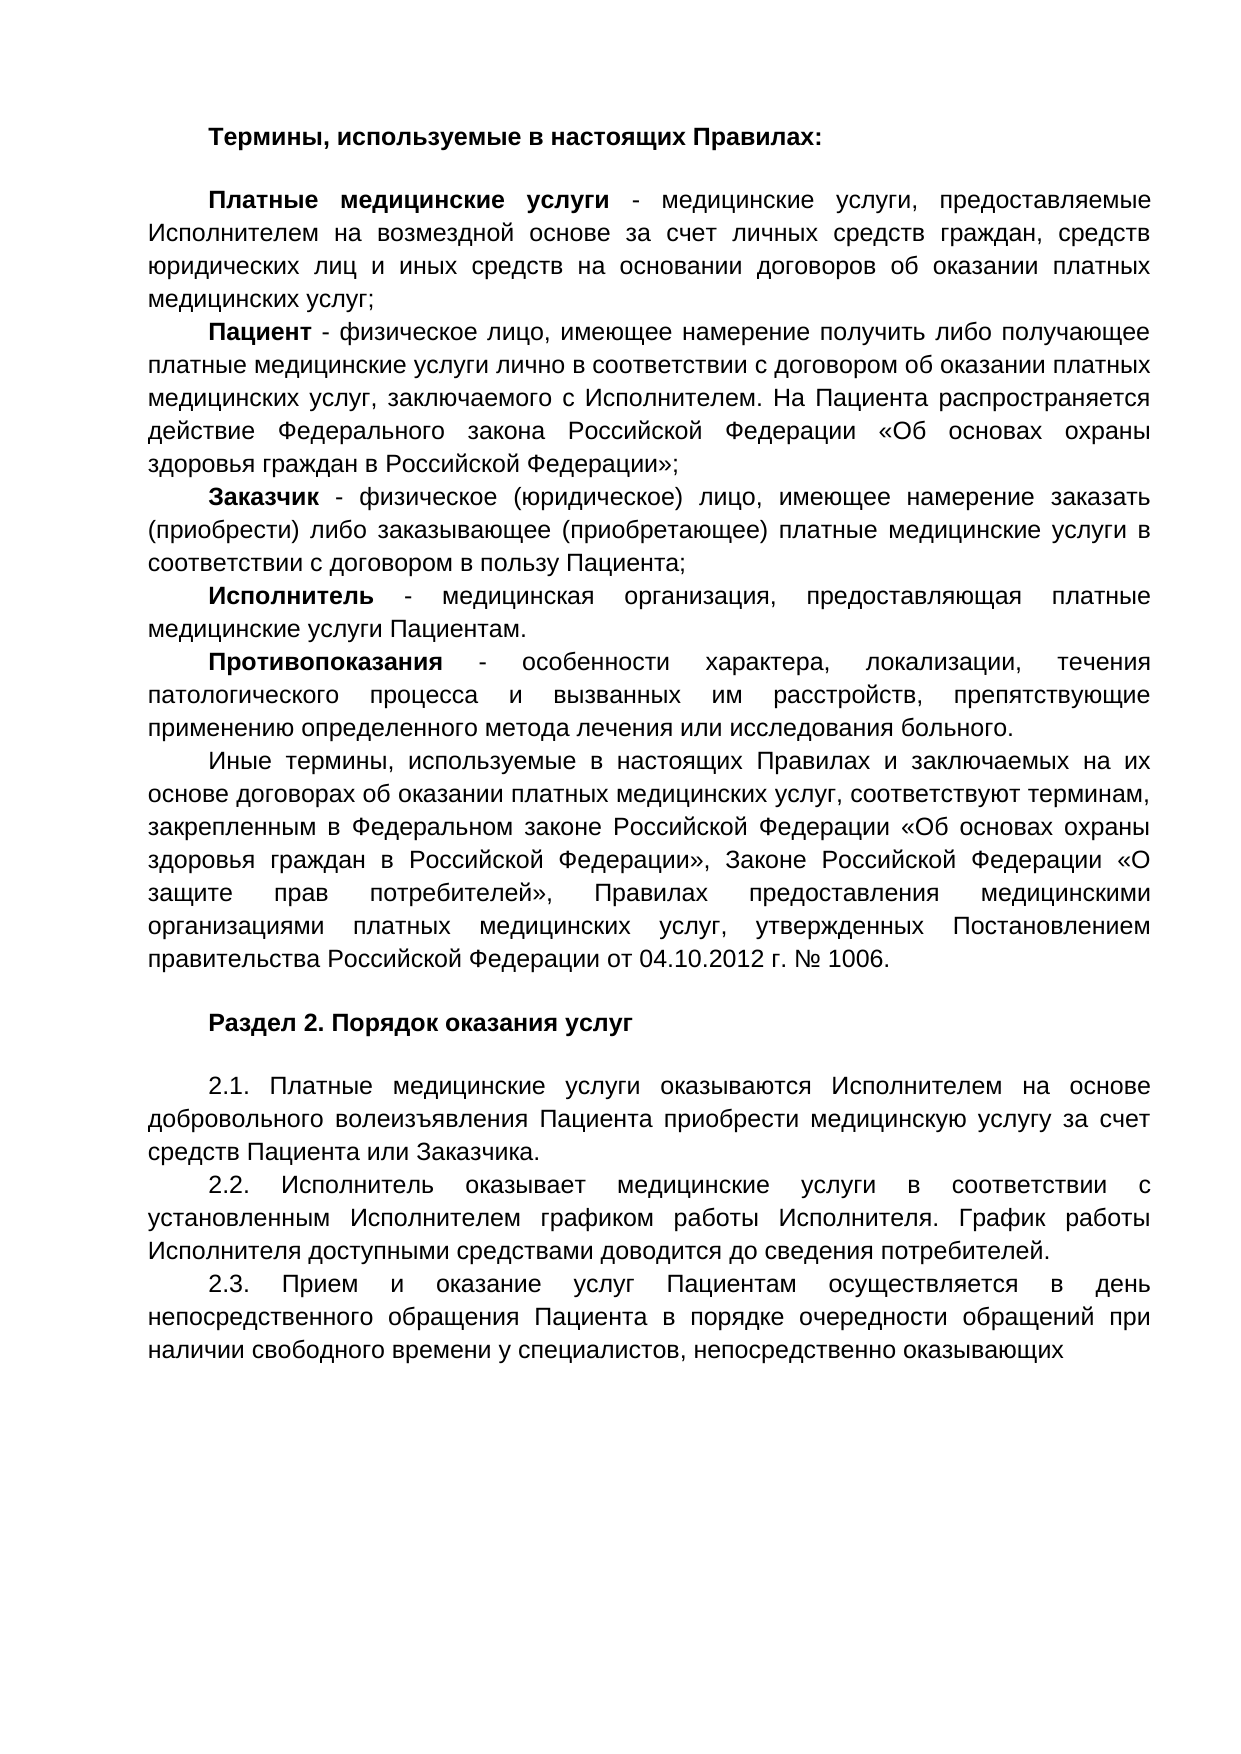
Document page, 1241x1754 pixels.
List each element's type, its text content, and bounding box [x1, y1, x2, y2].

text Заказчик - физическое (юридическое) лицо, имеющее намерение заказать (приобрести) либо заказывающее (приобретающее) платные медицинские услуги в соответствии с договором в пользу Пациента; [148, 482, 1152, 577]
text 2.1. Платные медицинские услуги оказываются Исполнителем на основе добровольного волеизъявления Пациента приобрести медицинскую услугу за счет средств Пациента или Заказчика. [148, 1071, 1152, 1166]
text Термины, используемые в настоящих Правилах: [148, 122, 1152, 150]
text 2.2. Исполнитель оказывает медицинские услуги в соответствии с установленным Исполнителем графиком работы Исполнителя. График работы Исполнителя доступными средствами доводится до сведения потребителей. [148, 1170, 1152, 1264]
text Платные медицинские услуги - медицинские услуги, предоставляемые Исполнителем на возмездной основе за счет личных средств граждан, средств юридических лиц и иных средств на основании договоров об оказании платных медицинских услуг; [148, 185, 1152, 313]
text Исполнитель - медицинская организация, предоставляющая платные медицинские услуги Пациентам. [148, 581, 1152, 643]
text Противопоказания - особенности характера, локализации, течения патологического процесса и вызванных им расстройств, препятствующие применению определенного метода лечения или исследования больного. [148, 647, 1152, 742]
text Раздел 2. Порядок оказания услуг [148, 1007, 1152, 1036]
text 2.3. Прием и оказание услуг Пациентам осуществляется в день непосредственного обращения Пациента в порядке очередности обращений при наличии свободного времени у специалистов, непосредственно оказывающих [148, 1269, 1152, 1364]
text Иные термины, используемые в настоящих Правилах и заключаемых на их основе договорах об оказании платных медицинских услуг, соответствуют терминам, закрепленным в Федеральном законе Российской Федерации «Об основах охраны здоровья граждан в Российской Федерации», Законе Российской Федерации «О защите прав потребителей», Правилах предоставления медицинскими организациями платных медицинских услуг, утвержденных Постановлением правительства Российской Федерации от 04.10.2012 г. № 1006. [148, 746, 1152, 973]
text Пациент - физическое лицо, имеющее намерение получить либо получающее платные медицинские услуги лично в соответствии с договором об оказании платных медицинских услуг, заключаемого с Исполнителем. На Пациента распространяется действие Федерального закона Российской Федерации «Об основах охраны здоровья граждан в Российской Федерации»; [148, 317, 1152, 478]
